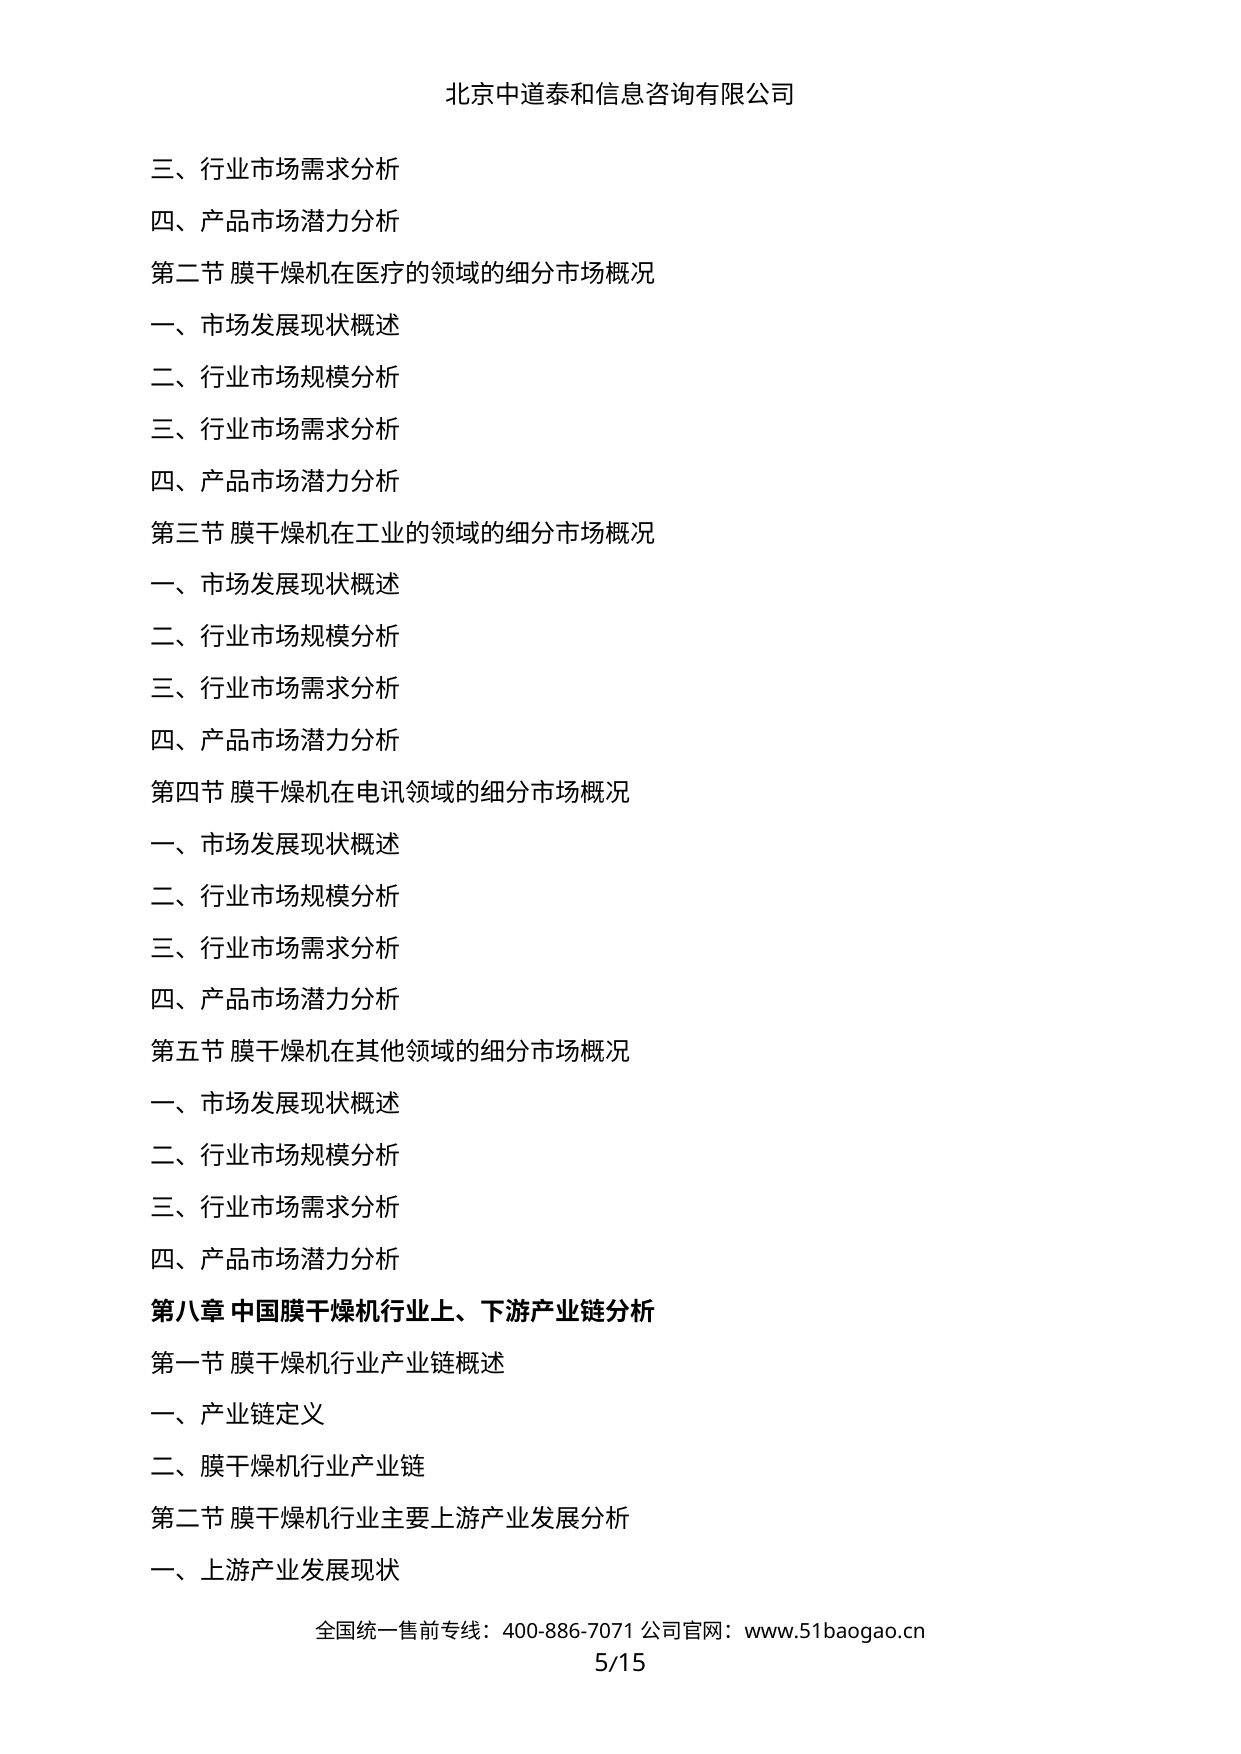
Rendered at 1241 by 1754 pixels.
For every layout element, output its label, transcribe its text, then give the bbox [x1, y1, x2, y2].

text 二、行业市场规模分析 [150, 357, 1090, 394]
text 二、行业市场规模分析 [150, 876, 1090, 912]
text 四、产品市场潜力分析 [150, 202, 1090, 238]
text 一、市场发展现状概述 [150, 824, 1090, 861]
text 二、行业市场规模分析 [150, 617, 1090, 653]
text 第四节 膜干燥机在电讯领域的细分市场概况 [150, 772, 1090, 809]
text 一、上游产业发展现状 [150, 1551, 1090, 1587]
text 第三节 膜干燥机在工业的领域的细分市场概况 [150, 513, 1090, 549]
text 第一节 膜干燥机行业产业链概述 [150, 1343, 1090, 1379]
text 二、膜干燥机行业产业链 [150, 1447, 1090, 1483]
text 第五节 膜干燥机在其他领域的细分市场概况 [150, 1032, 1090, 1068]
text 二、行业市场规模分析 [150, 1136, 1090, 1172]
text 三、行业市场需求分析 [150, 928, 1090, 964]
text 第二节 膜干燥机在医疗的领域的细分市场概况 [150, 254, 1090, 290]
text 第二节 膜干燥机行业主要上游产业发展分析 [150, 1499, 1090, 1535]
text 三、行业市场需求分析 [150, 409, 1090, 446]
text 四、产品市场潜力分析 [150, 1239, 1090, 1276]
text 三、行业市场需求分析 [150, 1187, 1090, 1224]
text 一、市场发展现状概述 [150, 306, 1090, 342]
text 三、行业市场需求分析 [150, 669, 1090, 705]
text 一、产业链定义 [150, 1395, 1090, 1431]
text 四、产品市场潜力分析 [150, 721, 1090, 757]
text 第八章 中国膜干燥机行业上、下游产业链分析 [150, 1291, 1090, 1327]
text 一、市场发展现状概述 [150, 1084, 1090, 1120]
text 四、产品市场潜力分析 [150, 461, 1090, 497]
text 一、市场发展现状概述 [150, 565, 1090, 601]
text 三、行业市场需求分析 [150, 150, 1090, 186]
text 四、产品市场潜力分析 [150, 980, 1090, 1016]
